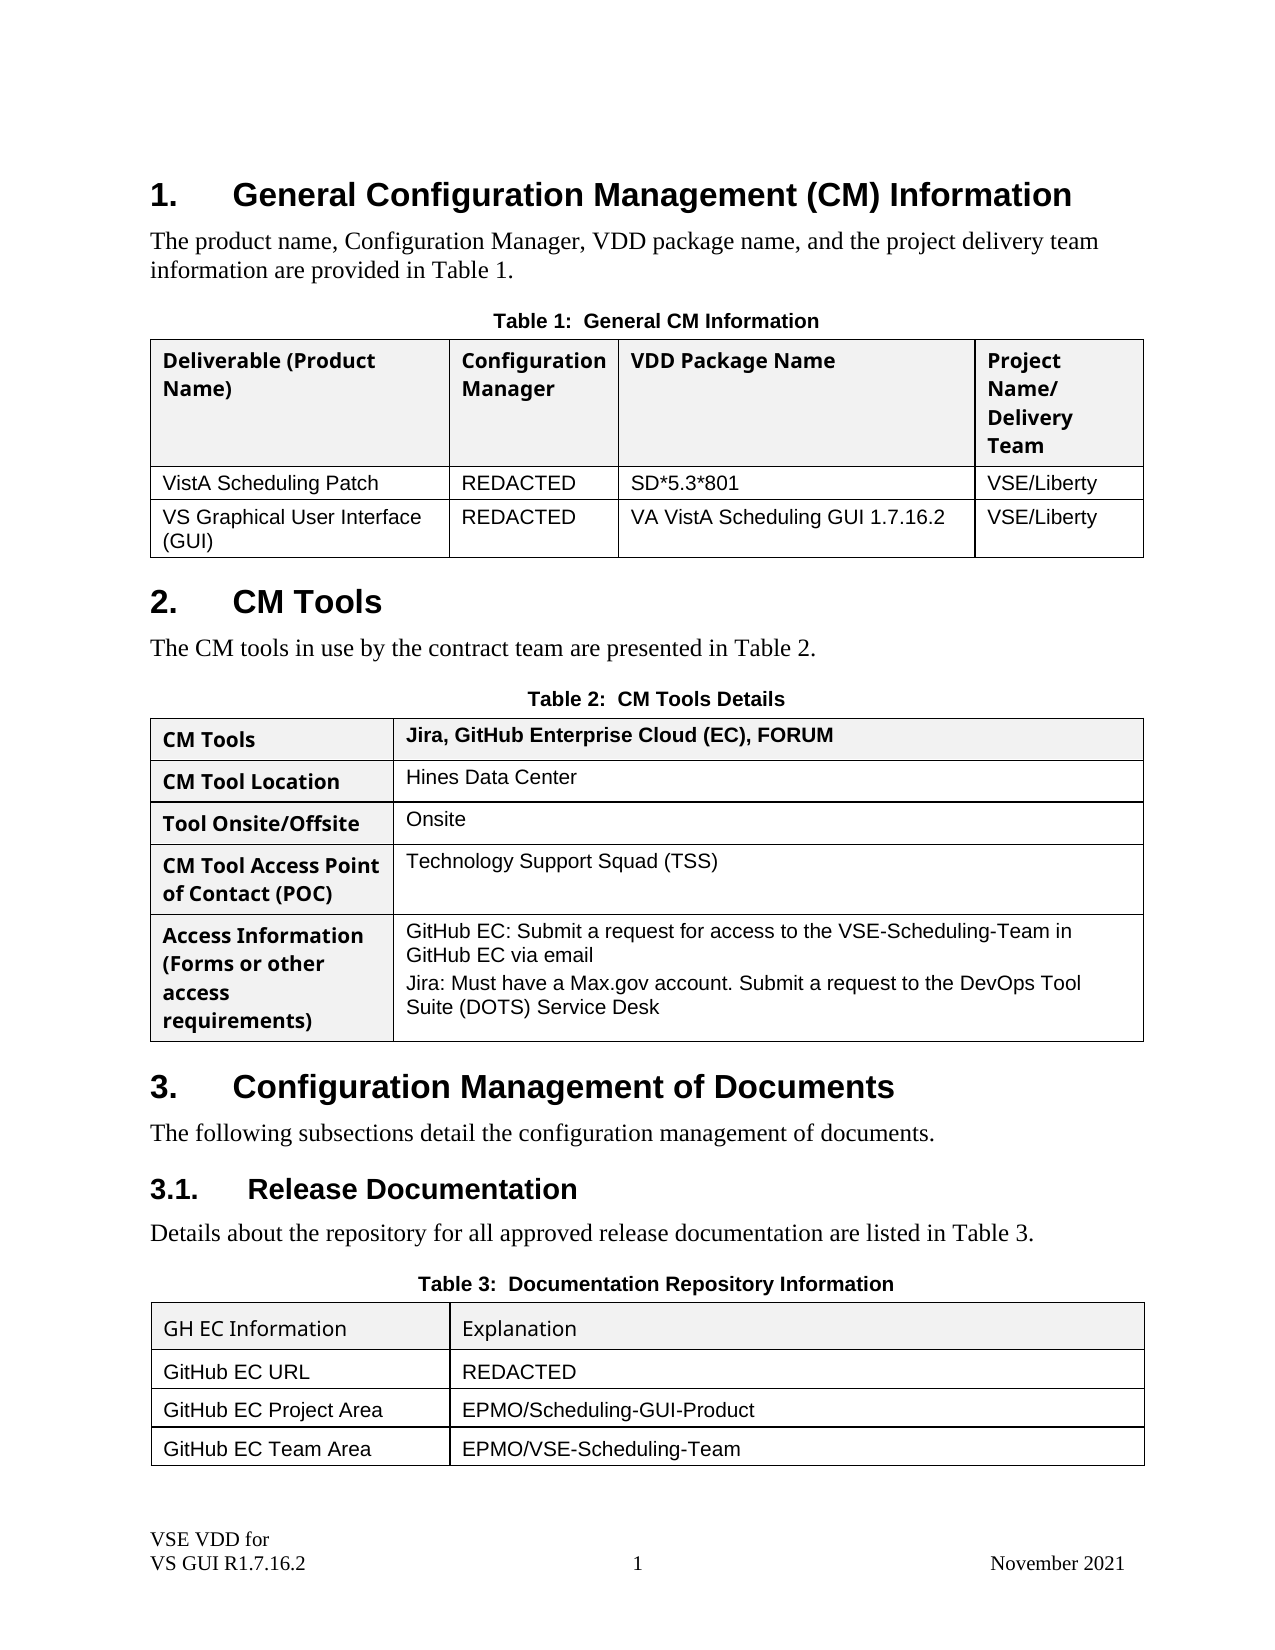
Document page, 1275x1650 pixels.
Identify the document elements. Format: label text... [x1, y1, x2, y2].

table_cell CM Tool Access Point of Contact (POC) [151, 845, 393, 914]
text Table 1: General CM Information [150, 308, 1125, 332]
table_header Deliverable (Product Name) [151, 340, 449, 466]
table_cell Tool Onsite/Offsite [151, 803, 393, 843]
text The following subsections detail the configuration management of documents. [150, 1118, 1125, 1147]
table_header Explanation [451, 1303, 1144, 1349]
text Table 3: Documentation Repository Information [150, 1272, 1125, 1296]
table_cell GitHub EC: Submit a request for access to the VSE-Scheduling-Team in GitHub EC via email Jira: Must have a Max.gov account. Submit a request to the DevOps Tool Suite (DOTS) Service Desk [394, 915, 1143, 1041]
text Table 2: CM Tools Details [150, 687, 1125, 711]
table_cell REDACTED [450, 467, 618, 499]
table_header VDD Package Name [619, 340, 974, 466]
subtitle Configuration Management of Documents [150, 1067, 1125, 1106]
table_cell REDACTED [450, 500, 618, 557]
table_cell VA VistA Scheduling GUI 1.7.16.2 [619, 500, 974, 557]
table_cell EPMO/Scheduling-GUI-Product [451, 1389, 1144, 1426]
table_header Configuration Manager [450, 340, 618, 466]
table_header CM Tools [151, 719, 393, 759]
table_cell CM Tool Location [151, 761, 393, 801]
subtitle CM Tools [150, 583, 1125, 621]
text Details about the repository for all approved release documentation are listed in Table 3. [150, 1218, 1125, 1247]
table_cell VS Graphical User Interface (GUI) [151, 500, 449, 557]
subtitle General Configuration Management (CM) Information [150, 175, 1125, 213]
table_cell Hines Data Center [394, 761, 1143, 801]
table_header Project Name/ Delivery Team [976, 340, 1143, 466]
table_cell Technology Support Squad (TSS) [394, 845, 1143, 914]
text The CM tools in use by the contract team are presented in Table 2. [150, 633, 1125, 662]
table_header GH EC Information [152, 1303, 449, 1349]
subtitle Release Documentation [150, 1172, 1125, 1205]
table_cell SD*5.3*801 [619, 467, 974, 499]
table_cell VistA Scheduling Patch [151, 467, 449, 499]
table_cell GitHub EC Project Area [152, 1389, 449, 1426]
table_cell EPMO/VSE-Scheduling-Team [451, 1428, 1144, 1465]
table_cell Onsite [394, 803, 1143, 843]
table_cell Access Information (Forms or other access requirements) [151, 915, 393, 1041]
table_cell VSE/Liberty [976, 467, 1143, 499]
table_cell VSE/Liberty [976, 500, 1143, 557]
table_cell GitHub EC URL [152, 1350, 449, 1388]
table_cell GitHub EC Team Area [152, 1428, 449, 1465]
table_cell REDACTED [451, 1350, 1144, 1388]
text The product name, Configuration Manager, VDD package name, and the project delivery team information are provided in Table 1. [150, 226, 1125, 283]
table_header Jira, GitHub Enterprise Cloud (EC), FORUM [394, 719, 1143, 759]
